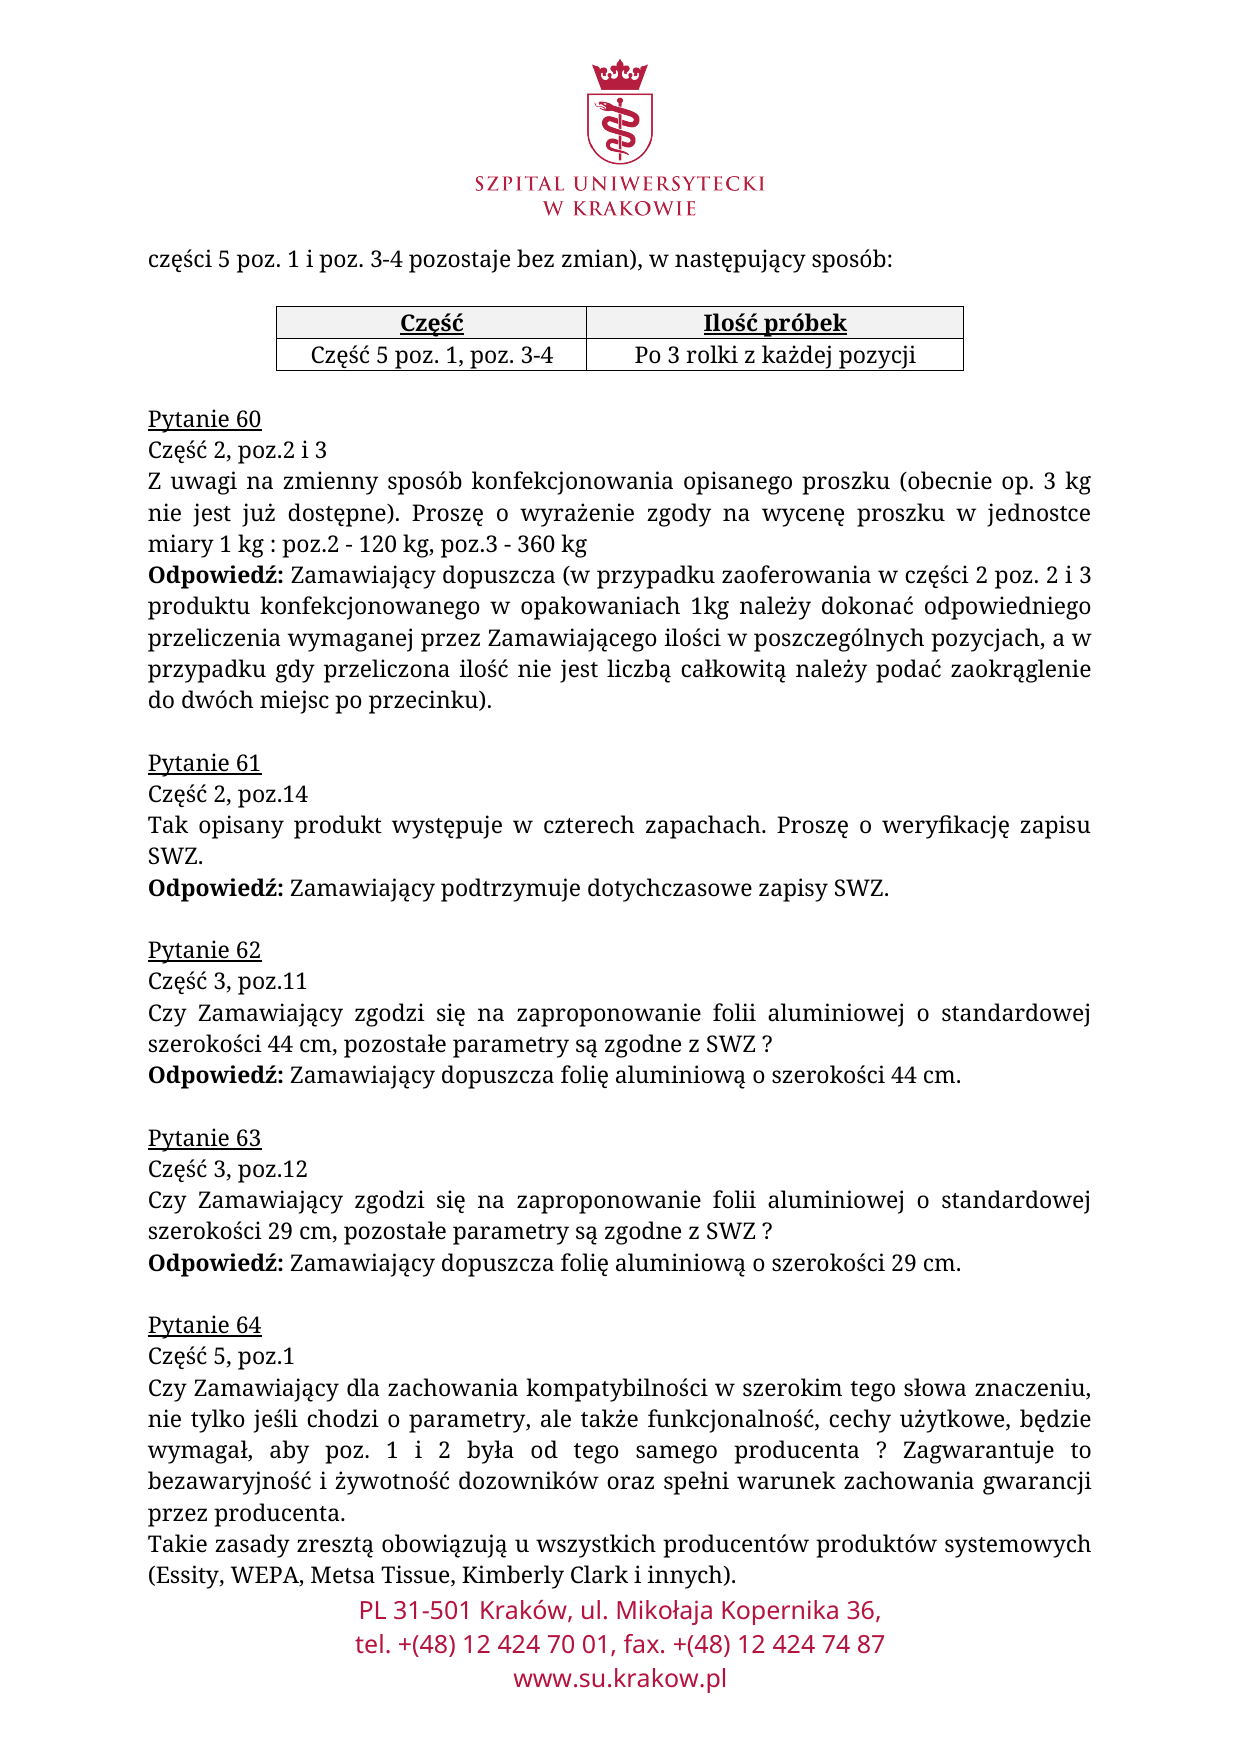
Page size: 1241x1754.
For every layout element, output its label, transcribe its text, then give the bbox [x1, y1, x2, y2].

text Część 2, poz.14 [148, 778, 1093, 809]
text Z uwagi na zmienny sposób konfekcjonowania opisanego proszku (obecnie op. 3 kg nie jest już dostępne). Proszę o wyrażenie zgody na wycenę proszku w jednostce miary 1 kg : poz.2 - 120 kg, poz.3 - 360 kg [148, 465, 1093, 559]
text Odpowiedź: Zamawiający dopuszcza (w przypadku zaoferowania w części 2 poz. 2 i 3 produktu konfekcjonowanego w opakowaniach 1kg należy dokonać odpowiedniego przeliczenia wymaganej przez Zamawiającego ilości w poszczególnych pozycjach, a w przypadku gdy przeliczona ilość nie jest liczbą całkowitą należy podać zaokrąglenie do dwóch miejsc po przecinku). [148, 559, 1093, 715]
text Część 5, poz.1 [148, 1340, 1093, 1371]
text Odpowiedź: Zamawiający podtrzymuje dotychczasowe zapisy SWZ. [148, 871, 1093, 903]
text Odpowiedź: Zamawiający dopuszcza folię aluminiową o szerokości 29 cm. [148, 1246, 1093, 1278]
text Czy Zamawiający zgodzi się na zaproponowanie folii aluminiowej o standardowej szerokości 29 cm, pozostałe parametry są zgodne z SWZ ? [148, 1184, 1093, 1246]
table_header Ilość próbek [587, 307, 963, 338]
text Czy Zamawiający dla zachowania kompatybilności w szerokim tego słowa znaczeniu, nie tylko jeśli chodzi o parametry, ale także funkcjonalność, cechy użytkowe, będzie wymagał, aby poz. 1 i 2 była od tego samego producenta ? Zagwarantuje to bezawaryjność i żywotność dozowników oraz spełni warunek zachowania gwarancji przez producenta. [148, 1371, 1093, 1528]
text Tak opisany produkt występuje w czterech zapachach. Proszę o weryfikację zapisu SWZ. [148, 809, 1093, 871]
text Pytanie 61 [148, 746, 1093, 778]
text Część 2, poz.2 i 3 [148, 434, 1093, 465]
text Czy Zamawiający zgodzi się na zaproponowanie folii aluminiowej o standardowej szerokości 44 cm, pozostałe parametry są zgodne z SWZ ? [148, 996, 1093, 1059]
text Pytanie 64 [148, 1309, 1093, 1340]
text Część 3, poz.12 [148, 1153, 1093, 1184]
text Odpowiedź: Zamawiający dopuszcza folię aluminiową o szerokości 44 cm. [148, 1059, 1093, 1090]
table_header Część [277, 307, 586, 338]
text Pytanie 60 [148, 403, 1093, 434]
text Pytanie 63 [148, 1121, 1093, 1153]
text Część 3, poz.11 [148, 965, 1093, 996]
picture [475, 59, 765, 216]
text Pytanie 62 [148, 934, 1093, 965]
table_cell Część 5 poz. 1, poz. 3-4 [277, 339, 586, 370]
text Takie zasady zresztą obowiązują u wszystkich producentów produktów systemowych (Essity, WEPA, Metsa Tissue, Kimberly Clark i innych). [148, 1528, 1093, 1590]
table_cell Po 3 rolki z każdej pozycji [587, 339, 963, 370]
